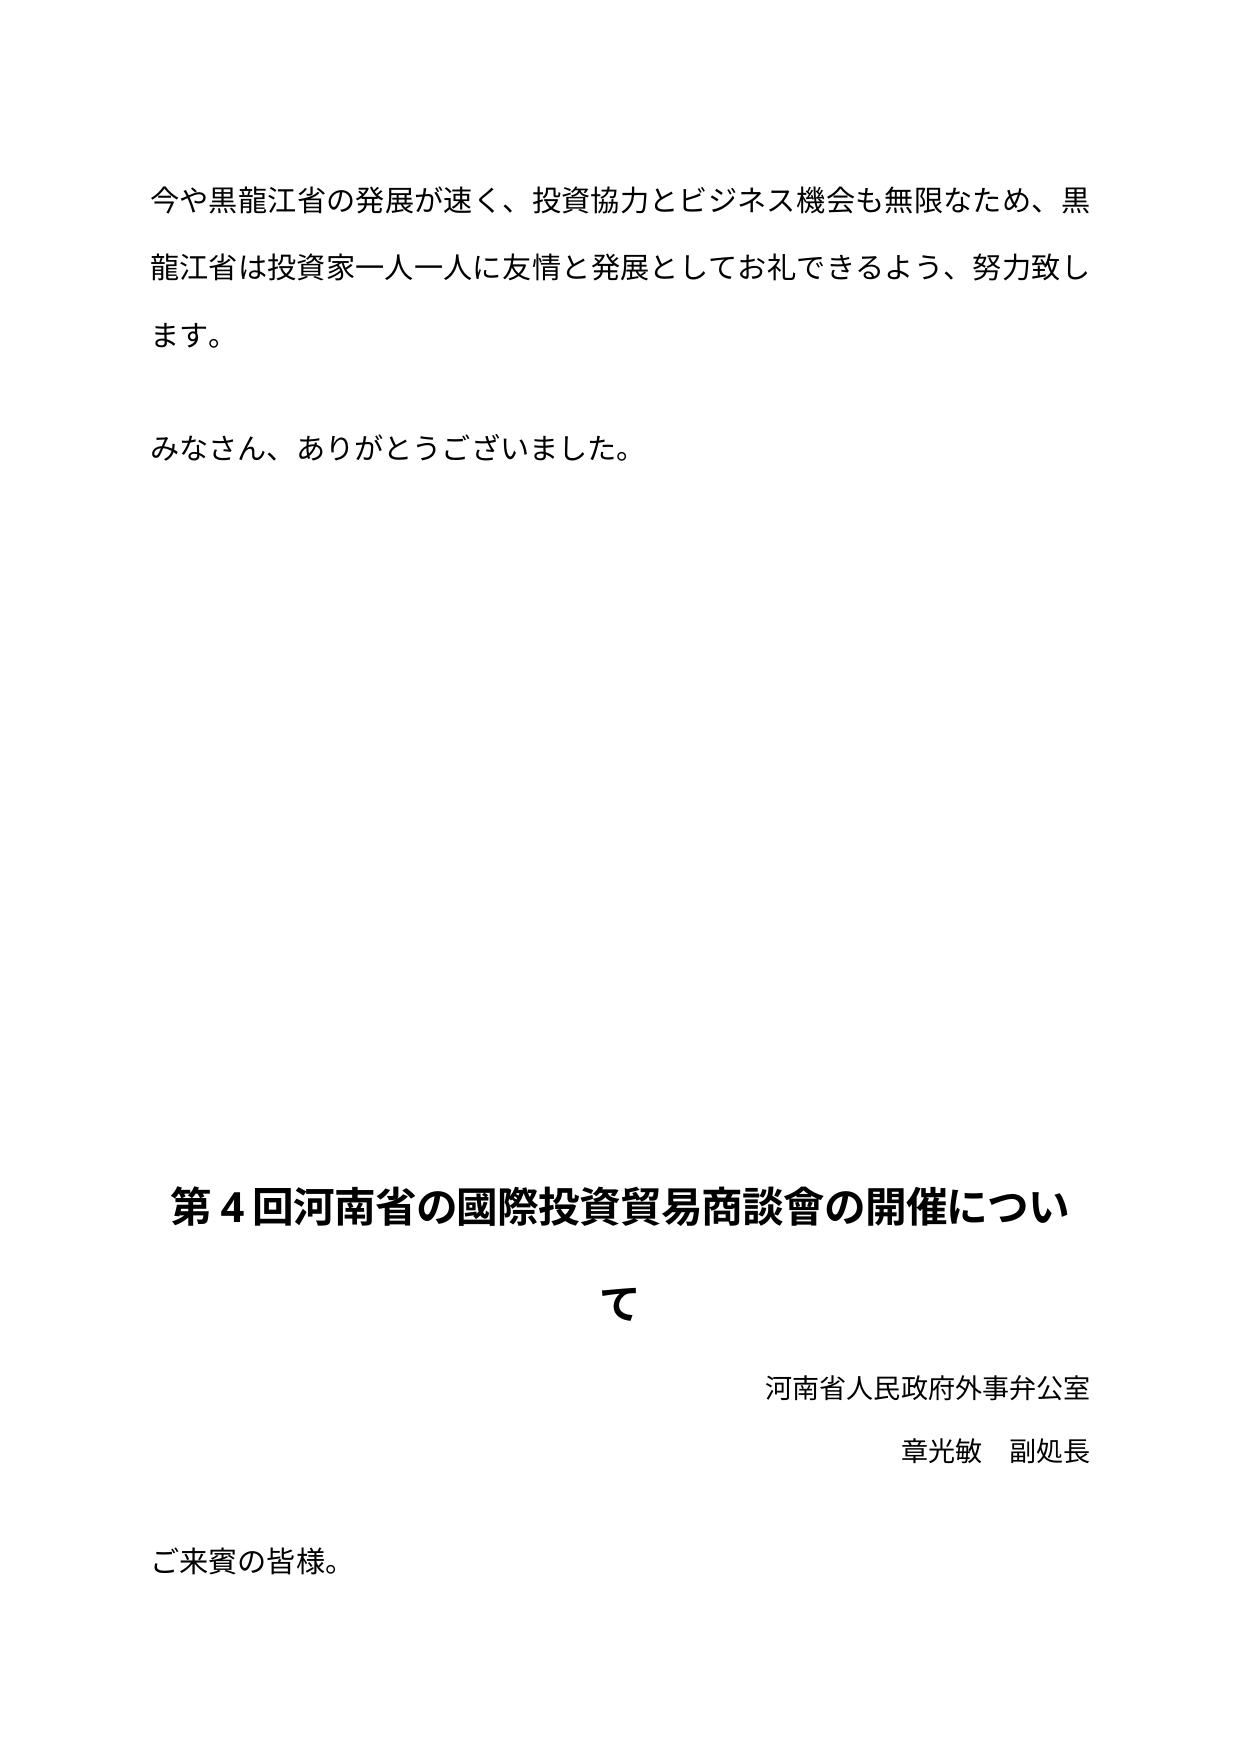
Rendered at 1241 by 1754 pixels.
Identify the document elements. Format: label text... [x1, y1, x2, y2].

text 河南省人民政府外事弁公室 [150, 1367, 1090, 1407]
text ご来賓の皆様。 [150, 1538, 1090, 1581]
text 第4回河南省の國際投資貿易商談會の開催について [150, 1174, 1090, 1331]
text みなさん、ありがとうございました。 [150, 425, 1090, 468]
text 章光敏 副処長 [150, 1430, 1090, 1469]
text 今や黒龍江省の発展が速く、投資協力とビジネス機会も無限なため、黒龍江省は投資家一人一人に友情と発展としてお礼できるよう、努力致します。 [150, 177, 1090, 355]
